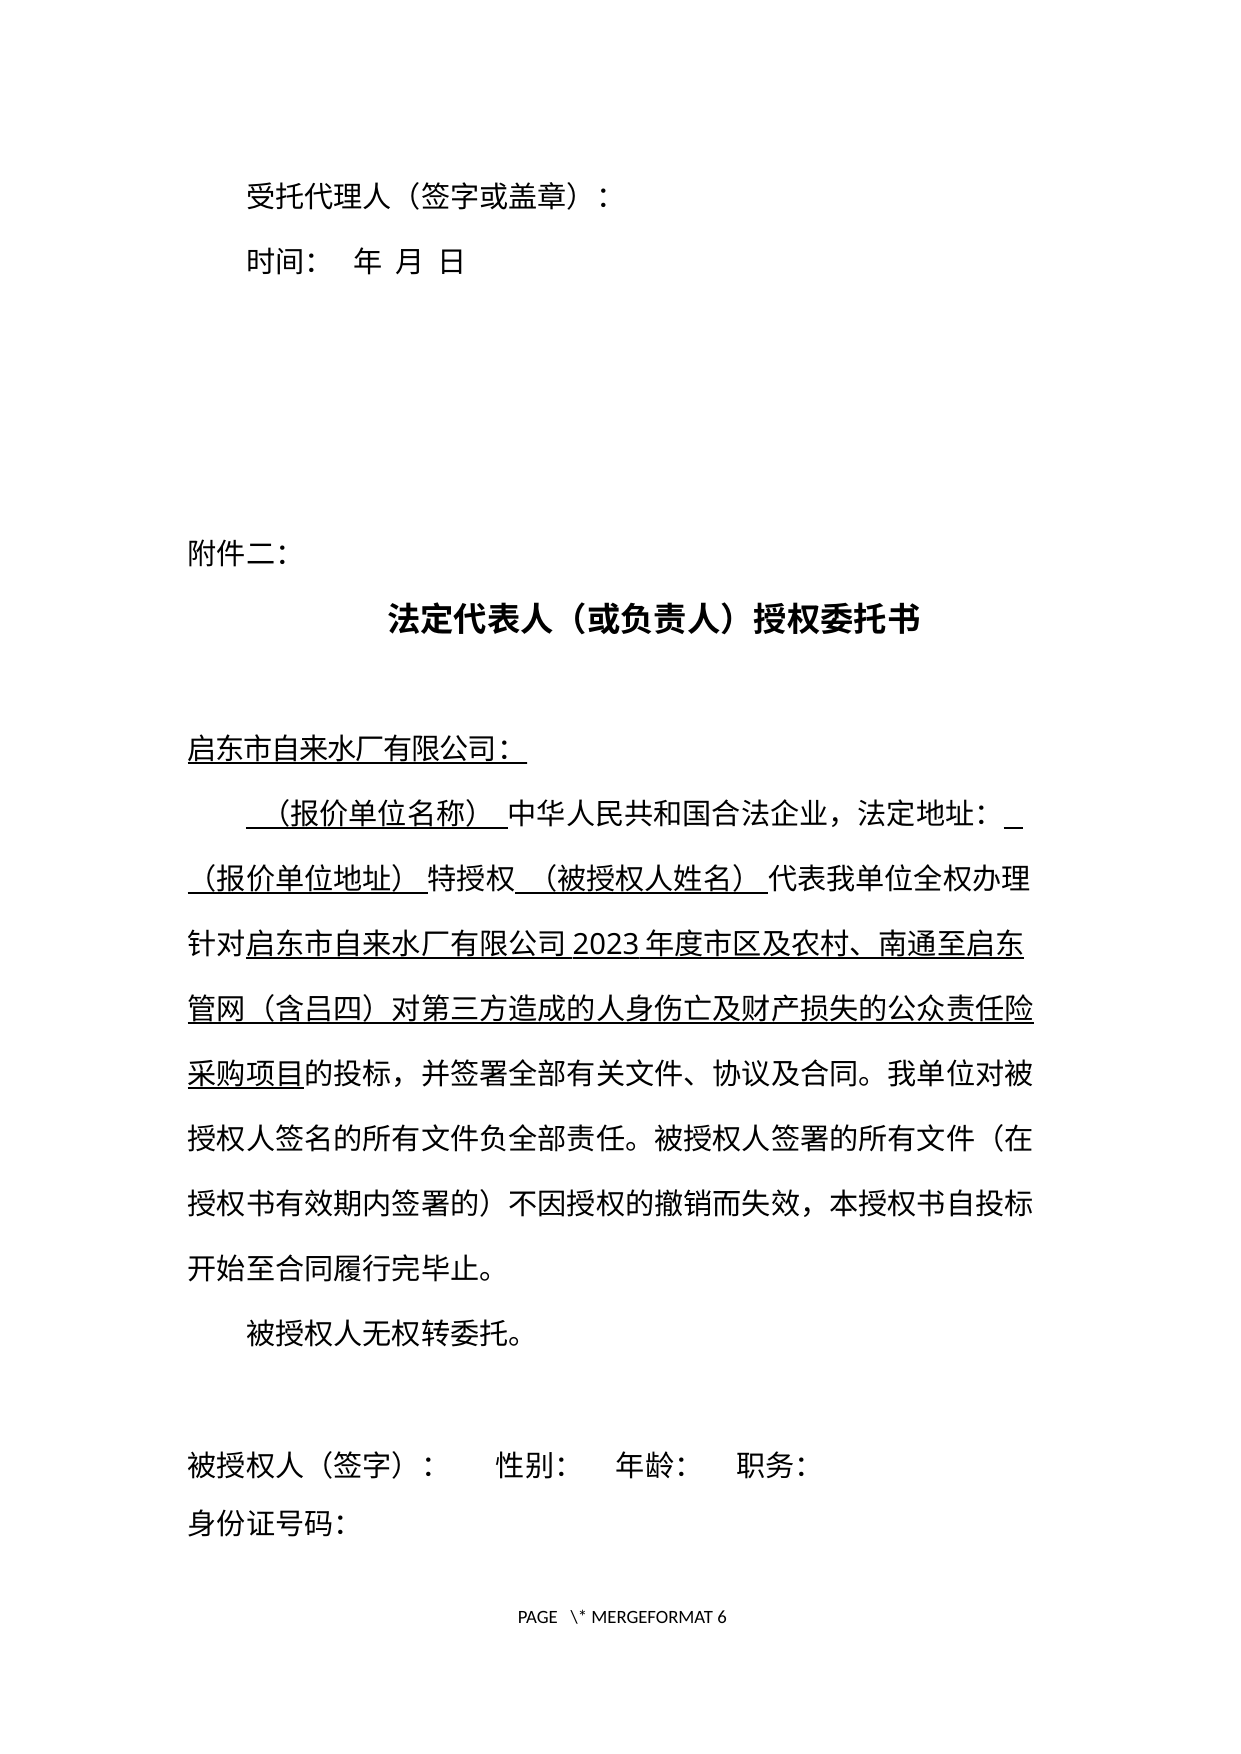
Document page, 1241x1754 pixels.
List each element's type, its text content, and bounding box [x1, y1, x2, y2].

text 时间： 年 月 日 [187, 227, 1053, 292]
text 法定代表人（或负责人）授权委托书 [187, 584, 1053, 649]
text 被授权人无权转委托。 [187, 1299, 1053, 1364]
text 身份证号码： [187, 1488, 1053, 1546]
text 被授权人（签字）： 性别： 年龄： 职务： [187, 1429, 1053, 1488]
text 附件二： [187, 519, 1053, 584]
text 启东市自来水厂有限公司： [187, 714, 1053, 779]
text （报价单位名称） 中华人民共和国合法企业，法定地址： （报价单位地址） 特授权 （被授权人姓名） 代表我单位全权办理针对启东市自来水厂有限公司2023年度市区及农村、南通至启东管网（含吕四）对第三方造成的人身伤亡及财产损失的公众责任险采购项目的投标，并签署全部有关文件、协议及合同。我单位对被授权人签名的所有文件负全部责任。被授权人签署的所有文件（在授权书有效期内签署的）不因授权的撤销而失效，本授权书自投标开始至合同履行完毕止。 [187, 779, 1053, 1299]
text 受托代理人（签字或盖章）： [187, 162, 1053, 227]
